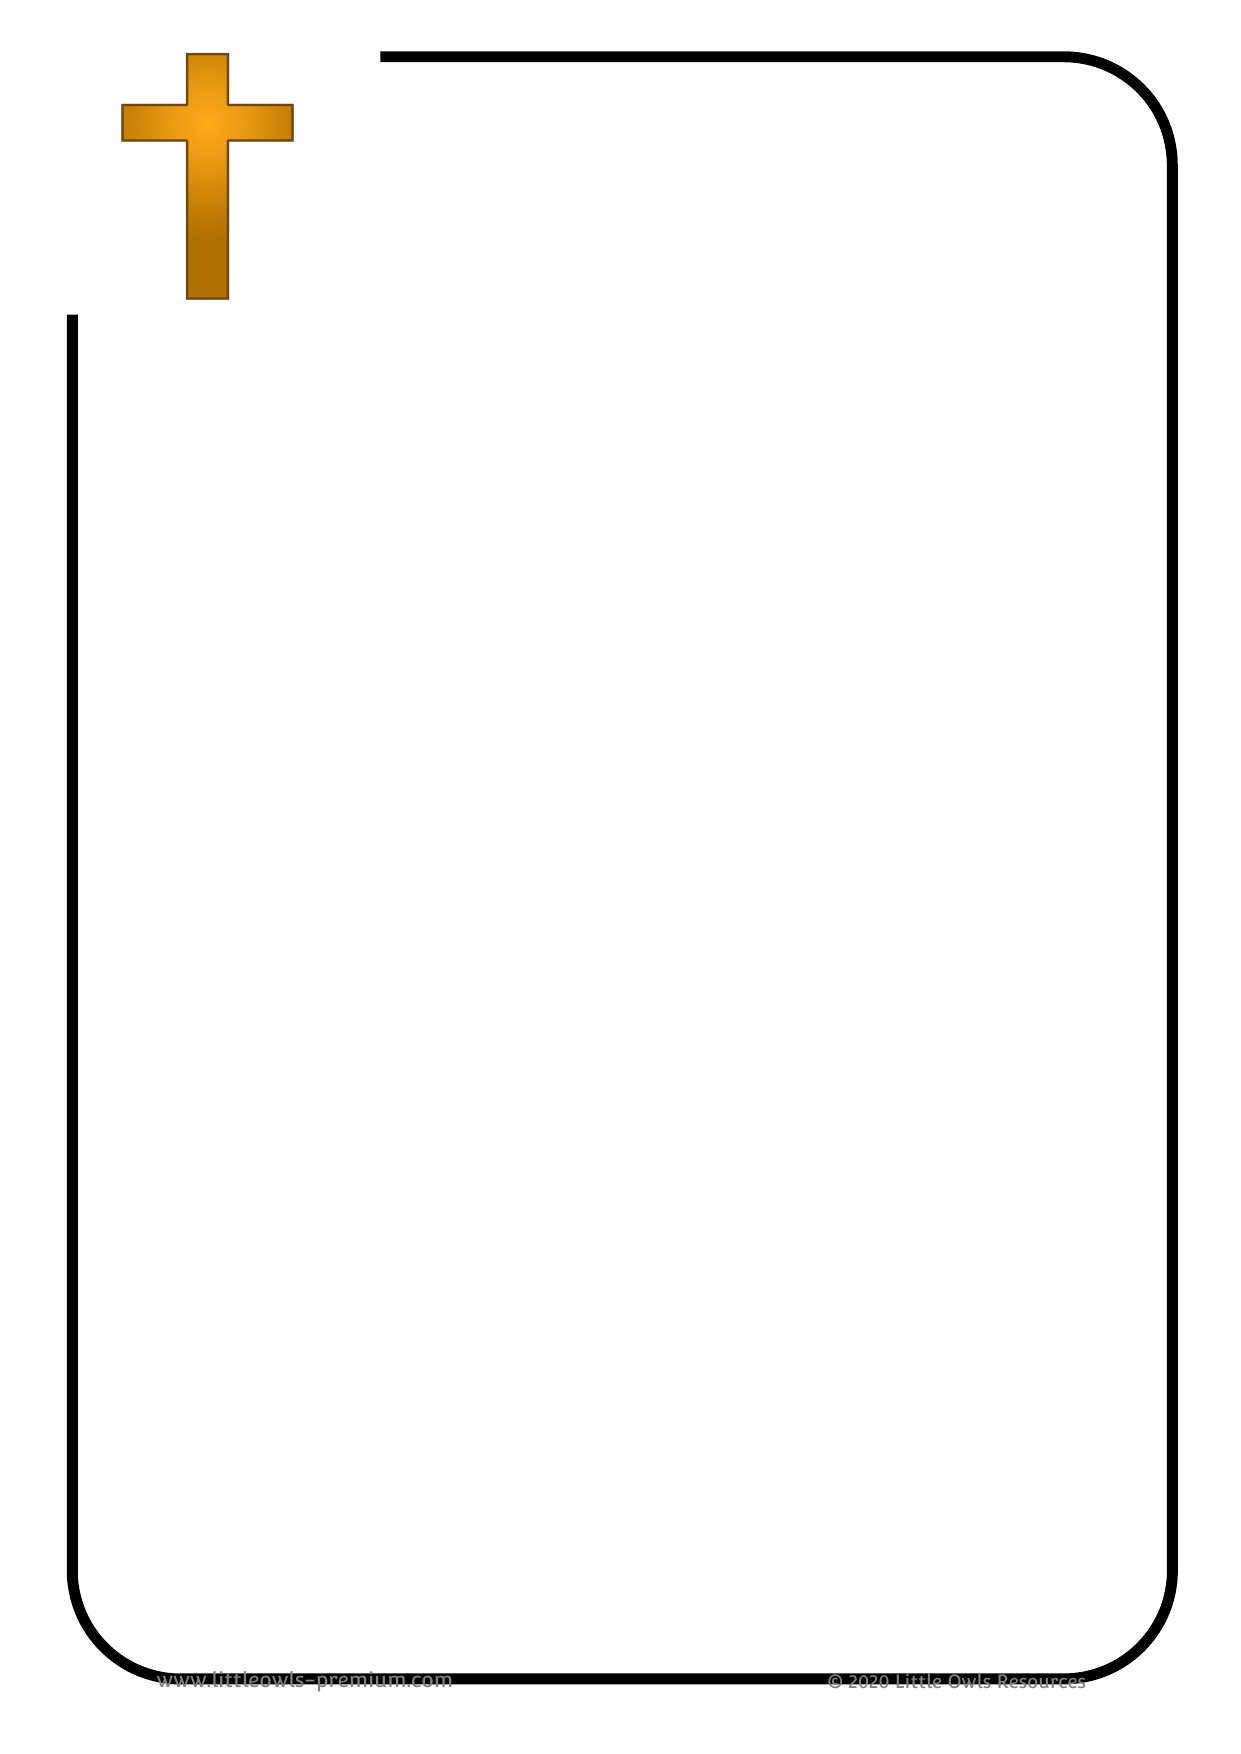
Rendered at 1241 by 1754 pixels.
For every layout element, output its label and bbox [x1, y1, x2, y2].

picture [116, 50, 298, 306]
